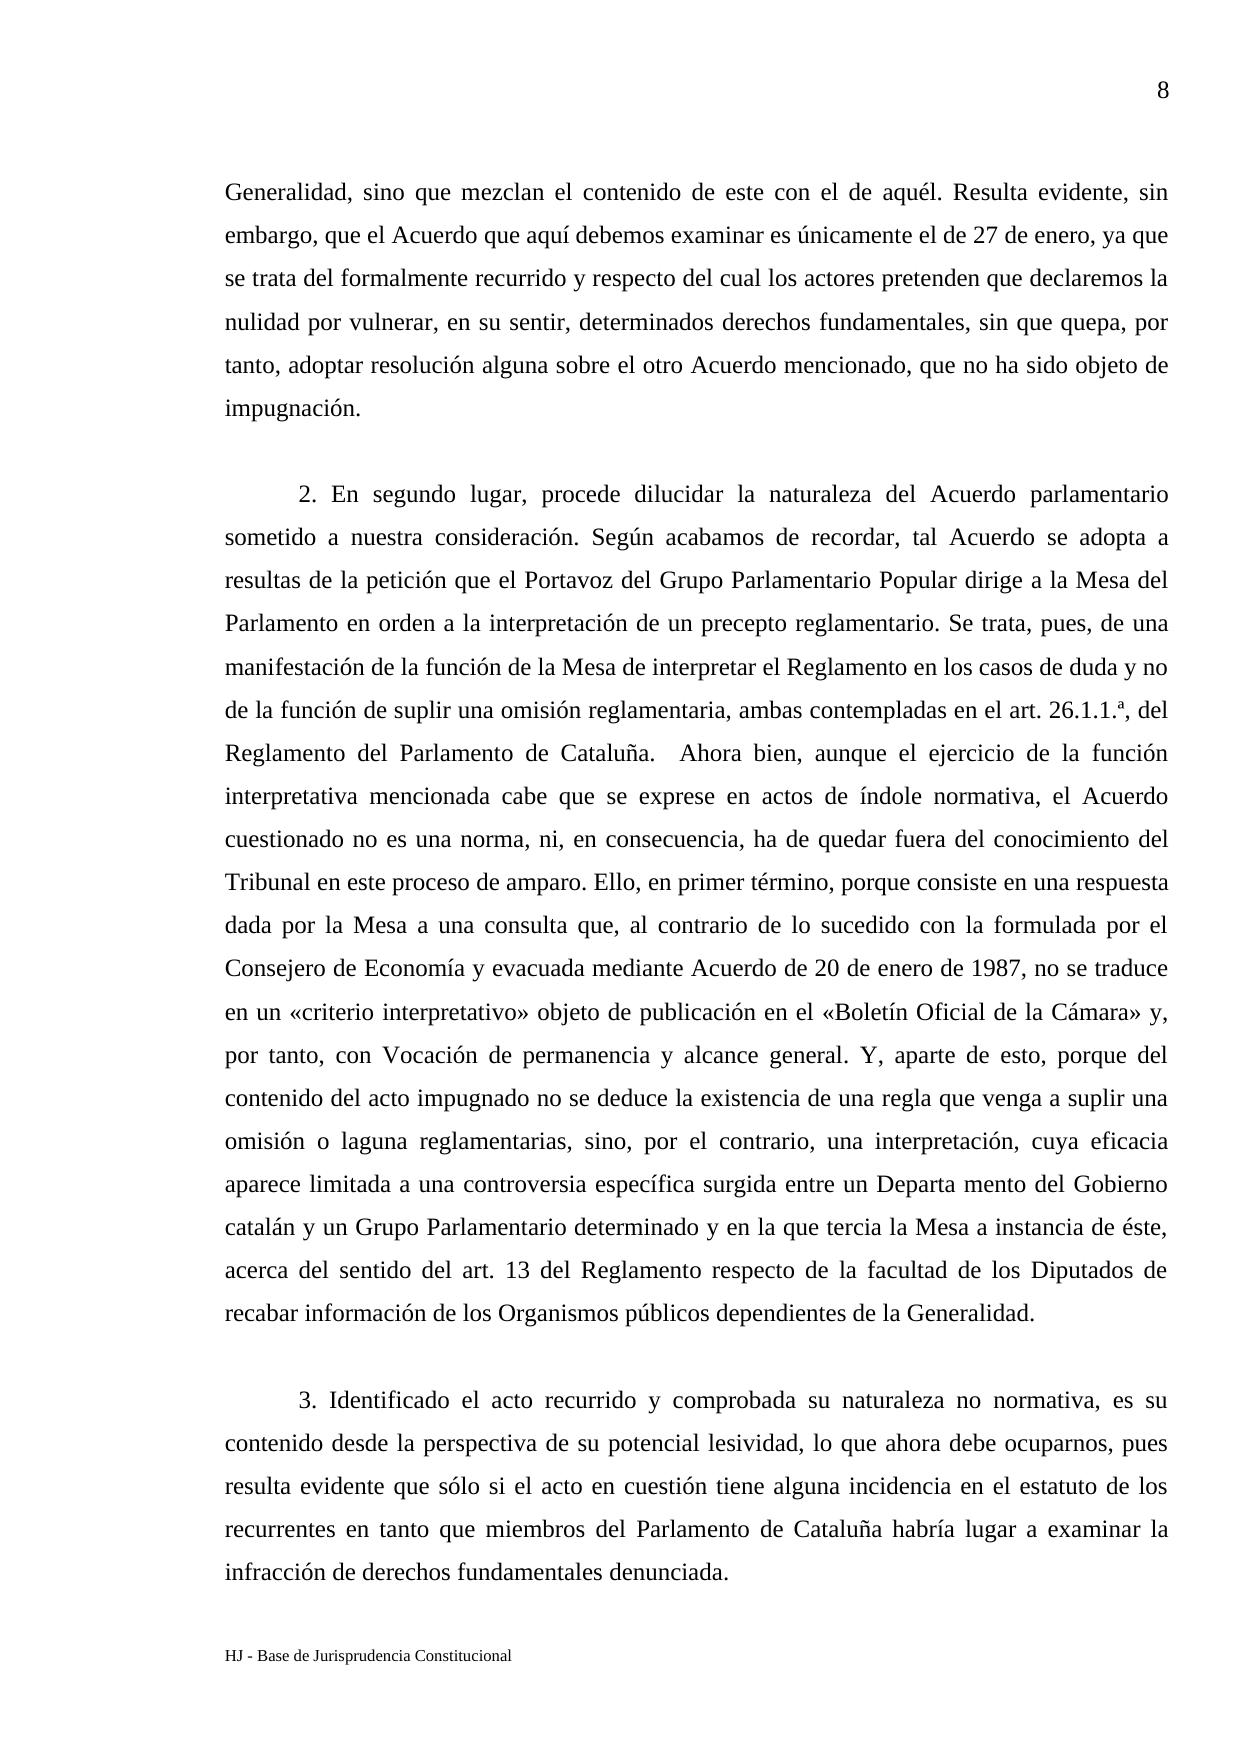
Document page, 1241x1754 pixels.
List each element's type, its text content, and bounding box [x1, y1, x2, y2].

text 3. Identificado el acto recurrido y comprobada su naturaleza no normativa, es su contenido desde la perspectiva de su potencial lesividad, lo que ahora debe ocuparnos, pues resulta evidente que sólo si el acto en cuestión tiene alguna incidencia en el estatuto de los recurrentes en tanto que miembros del Parlamento de Cataluña habría lugar a examinar la infracción de derechos fundamentales denunciada. [224, 1385, 1169, 1586]
text 2. En segundo lugar, procede dilucidar la naturaleza del Acuerdo parlamentario sometido a nuestra consideración. Según acabamos de recordar, tal Acuerdo se adopta a resultas de la petición que el Portavoz del Grupo Parlamentario Popular dirige a la Mesa del Parlamento en orden a la interpretación de un precepto reglamentario. Se trata, pues, de una manifestación de la función de la Mesa de interpretar el Reglamento en los casos de duda y no de la función de suplir una omisión reglamentaria, ambas contempladas en el art. 26.1.1.ª, del Reglamento del Parlamento de Cataluña. Ahora bien, aunque el ejercicio de la función interpretativa mencionada cabe que se exprese en actos de índole normativa, el Acuerdo cuestionado no es una norma, ni, en consecuencia, ha de quedar fuera del conocimiento del Tribunal en este proceso de amparo. Ello, en primer término, porque consiste en una respuesta dada por la Mesa a una consulta que, al contrario de lo sucedido con la formulada por el Consejero de Economía y evacuada mediante Acuerdo de 20 de enero de 1987, no se traduce en un «criterio interpretativo» objeto de publicación en el «Boletín Oficial de la Cámara» y, por tanto, con Vocación de permanencia y alcance general. Y, aparte de esto, porque del contenido del acto impugnado no se deduce la existencia de una regla que venga a suplir una omisión o laguna reglamentarias, sino, por el contrario, una interpretación, cuya eficacia aparece limitada a una controversia específica surgida entre un Departa mento del Gobierno catalán y un Grupo Parlamentario determinado y en la que tercia la Mesa a instancia de éste, acerca del sentido del art. 13 del Reglamento respecto de la facultad de los Diputados de recabar información de los Organismos públicos dependientes de la Generalidad. [224, 479, 1169, 1327]
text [224, 177, 1169, 422]
